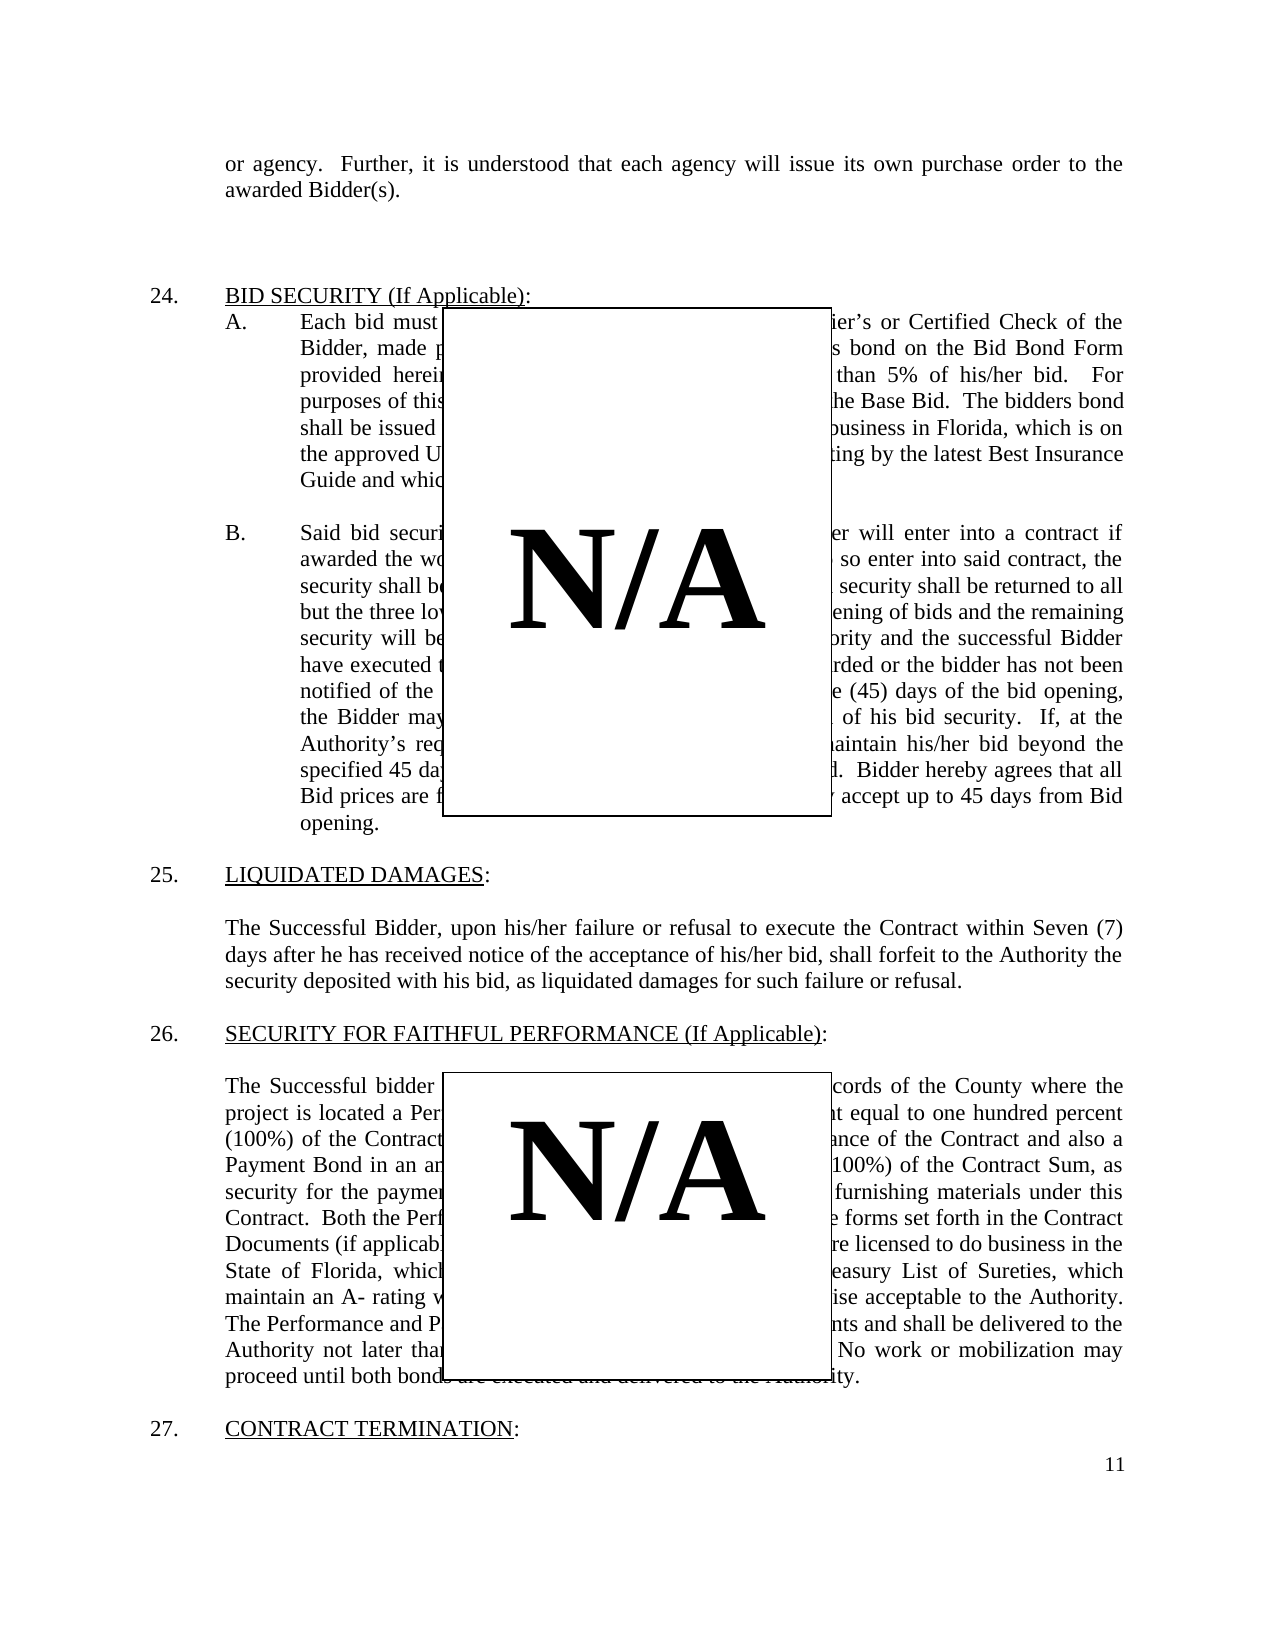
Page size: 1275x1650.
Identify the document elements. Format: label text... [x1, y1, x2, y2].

text 27. CONTRACT TERMINATION: [150, 1415, 1125, 1441]
text 26. SECURITY FOR FAITHFUL PERFORMANCE (If Applicable): [150, 1020, 1125, 1046]
text The Successful bidder shall furnish and record in the official records of the County where the project is located a Performance and Payment Bond in an amount equal to one hundred percent (100%) of the Contract Sum as security for the faithful performance of the Contract and also a Payment Bond in an amount not less than one hundred percent (100%) of the Contract Sum, as security for the payment of all persons performing labor and/or furnishing materials under this Contract. Both the Performance and Payment Bond shall be in the forms set forth in the Contract Documents (if applicable) and shall be written by sureties which are licensed to do business in the State of Florida, which are currently on the approved U.S. Treasury List of Sureties, which maintain an A- rating with Best Insurance Guide, and are otherwise acceptable to the Authority. The Performance and Payment Bond shall be in separate instruments and shall be delivered to the Authority not later than the date of execution of the Contract. No work or mobilization may proceed until both bonds are executed and delivered to the Authority. [225, 1072, 1125, 1389]
text A. Each bid must be accompanied by (1) cash, (2) a Cashier’s or Certified Check of the Bidder, made payable to the Authority, or (3) a bidder’s bond on the Bid Bond Form provided herein (if applicable) in an amount not less than 5% of his/her bid. For purposes of this provision the amount of the bid shall be the Base Bid. The bidders bond shall be issued by a surety company licensed to conduct business in Florida, which is on the approved U.S. Treasury List, which obtained an A- rating by the latest Best Insurance Guide and which is otherwise acceptable to the Authority. [832, 308, 1125, 493]
text 25. LIQUIDATED DAMAGES: [150, 862, 1125, 888]
text The Successful Bidder, upon his/her failure or refusal to execute the Contract within Seven (7) days after he has received notice of the acceptance of his/her bid, shall forfeit to the Authority the security deposited with his bid, as liquidated damages for such failure or refusal. [225, 914, 1125, 993]
text B. Said bid security is given as a guarantee that the Bidder will enter into a contract if awarded the work and, in the case of refusal or failure to so enter into said contract, the security shall be declared forfeited to the Authority. Such security shall be returned to all but the three lowest Bidders within three days after the opening of bids and the remaining security will be returned within 48 hours after the Authority and the successful Bidder have executed the Contract. If no Contract has been awarded or the bidder has not been notified of the acceptance of his/her bid, within forty-five (45) days of the bid opening, the Bidder may withdraw his bid and request the return of his bid security. If, at the Authority’s request, the Bidder agrees to extend and maintain his/her bid beyond the specified 45 days, his/her bid security will not be returned. Bidder hereby agrees that all Bid prices are firm, fixed prices which the Authority may accept up to 45 days from Bid opening. [150, 519, 1125, 835]
text A. Each bid must be accompanied by (1) cash, (2) a Cashier’s or Certified Check of the Bidder, made payable to the Authority, or (3) a bidder’s bond on the Bid Bond Form provided herein (if applicable) in an amount not less than 5% of his/her bid. For purposes of this provision the amount of the bid shall be the Base Bid. The bidders bond shall be issued by a surety company licensed to conduct business in Florida, which is on the approved U.S. Treasury List, which obtained an A- rating by the latest Best Insurance Guide and which is otherwise acceptable to the Authority. [150, 308, 442, 493]
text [225, 150, 1125, 203]
text 24. BID SECURITY (If Applicable): [150, 282, 1125, 308]
